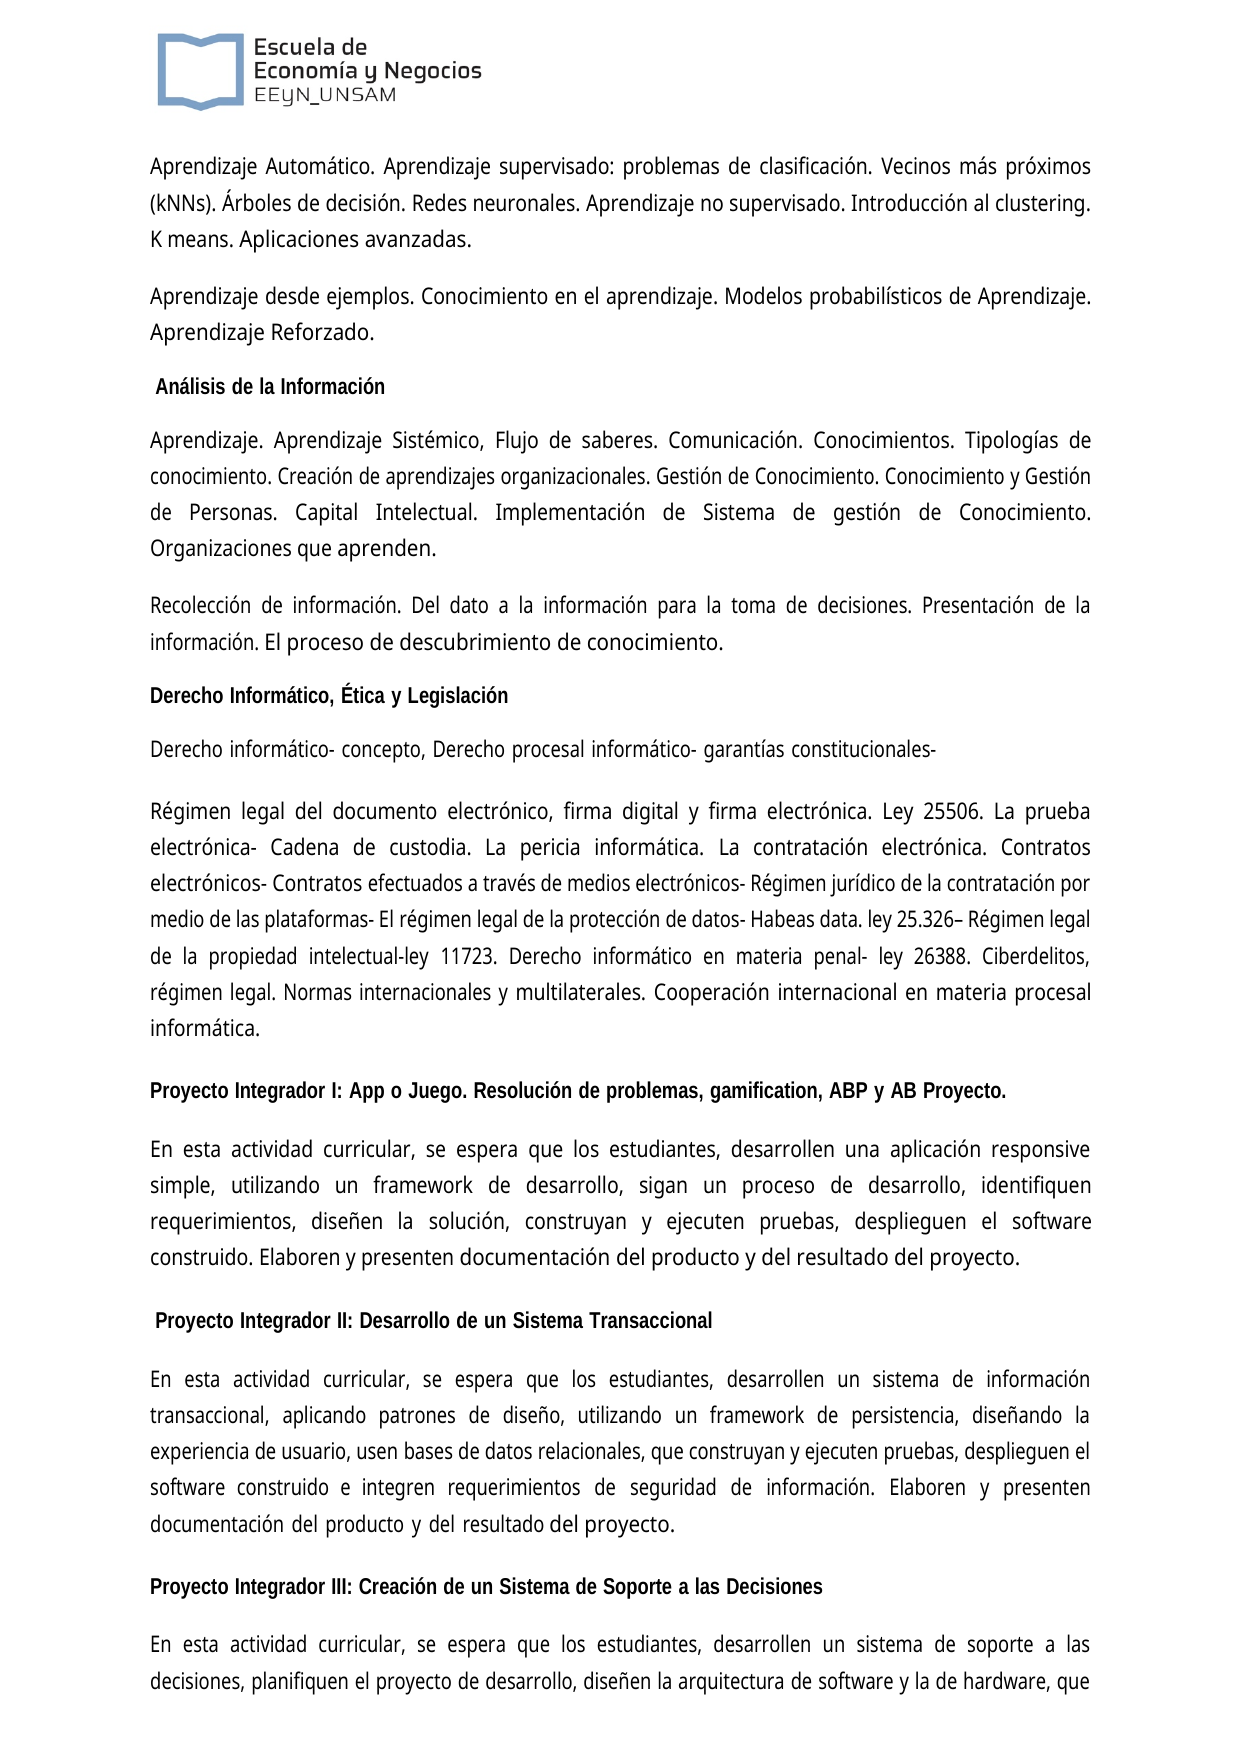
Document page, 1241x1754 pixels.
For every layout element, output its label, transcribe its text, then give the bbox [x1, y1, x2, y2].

text Aprendizaje desde ejemplos. Conocimiento en el aprendizaje. Modelos probabilísticos de Aprendizaje. Aprendizaje Reforzado. [150, 279, 1092, 347]
subtitle Derecho Informático, Ética y Legislación [150, 682, 1113, 708]
picture [127, 3, 537, 142]
text En esta actividad curricular, se espera que los estudiantes, desarrollen una aplicación responsive simple, utilizando un framework de desarrollo, sigan un proceso de desarrollo, identifiquen requerimientos, diseñen la solución, construyan y ejecuten pruebas, desplieguen el software construido. Elaboren y presenten documentación del producto y del resultado del proyecto. [150, 1133, 1092, 1272]
subtitle Proyecto Integrador I: App o Juego. Resolución de problemas, gamification, ABP y AB Proyecto. [150, 1077, 1113, 1104]
text En esta actividad curricular, se espera que los estudiantes, desarrollen un sistema de información transaccional, aplicando patrones de diseño, utilizando un framework de persistencia, diseñando la experiencia de usuario, usen bases de datos relacionales, que construyan y ejecuten pruebas, desplieguen el software construido e integren requerimientos de seguridad de información. Elaboren y presenten documentación del producto y del resultado del proyecto. [150, 1363, 1091, 1539]
subtitle Proyecto Integrador III: Creación de un Sistema de Soporte a las Decisiones [150, 1573, 1113, 1599]
text Aprendizaje. Aprendizaje Sistémico, Flujo de saberes. Comunicación. Conocimientos. Tipologías de conocimiento. Creación de aprendizajes organizacionales. Gestión de Conocimiento. Conocimiento y Gestión de Personas. Capital Intelectual. Implementación de Sistema de gestión de Conocimiento. Organizaciones que aprenden. [150, 424, 1092, 563]
text Recolección de información. Del dato a la información para la toma de decisiones. Presentación de la información. El proceso de descubrimiento de conocimiento. [150, 589, 1092, 657]
text Aprendizaje Automático. Aprendizaje supervisado: problemas de clasificación. Vecinos más próximos (kNNs). Árboles de decisión. Redes neuronales. Aprendizaje no supervisado. Introducción al clustering. K means. Aplicaciones avanzadas. [150, 150, 1092, 254]
text Régimen legal del documento electrónico, firma digital y firma electrónica. Ley 25506. La prueba electrónica- Cadena de custodia. La pericia informática. La contratación electrónica. Contratos electrónicos- Contratos efectuados a través de medios electrónicos- Régimen jurídico de la contratación por medio de las plataformas- El régimen legal de la protección de datos- Habeas data. ley 25.326– Régimen legal de la propiedad intelectual-ley 11723. Derecho informático en materia penal- ley 26388. Ciberdelitos, régimen legal. Normas internacionales y multilaterales. Cooperación internacional en materia procesal informática. [150, 794, 1091, 1043]
text Derecho informático- concepto, Derecho procesal informático- garantías constitucionales- [150, 733, 1113, 764]
subtitle Proyecto Integrador II: Desarrollo de un Sistema Transaccional [155, 1307, 1113, 1333]
subtitle Análisis de la Información [155, 373, 1113, 399]
